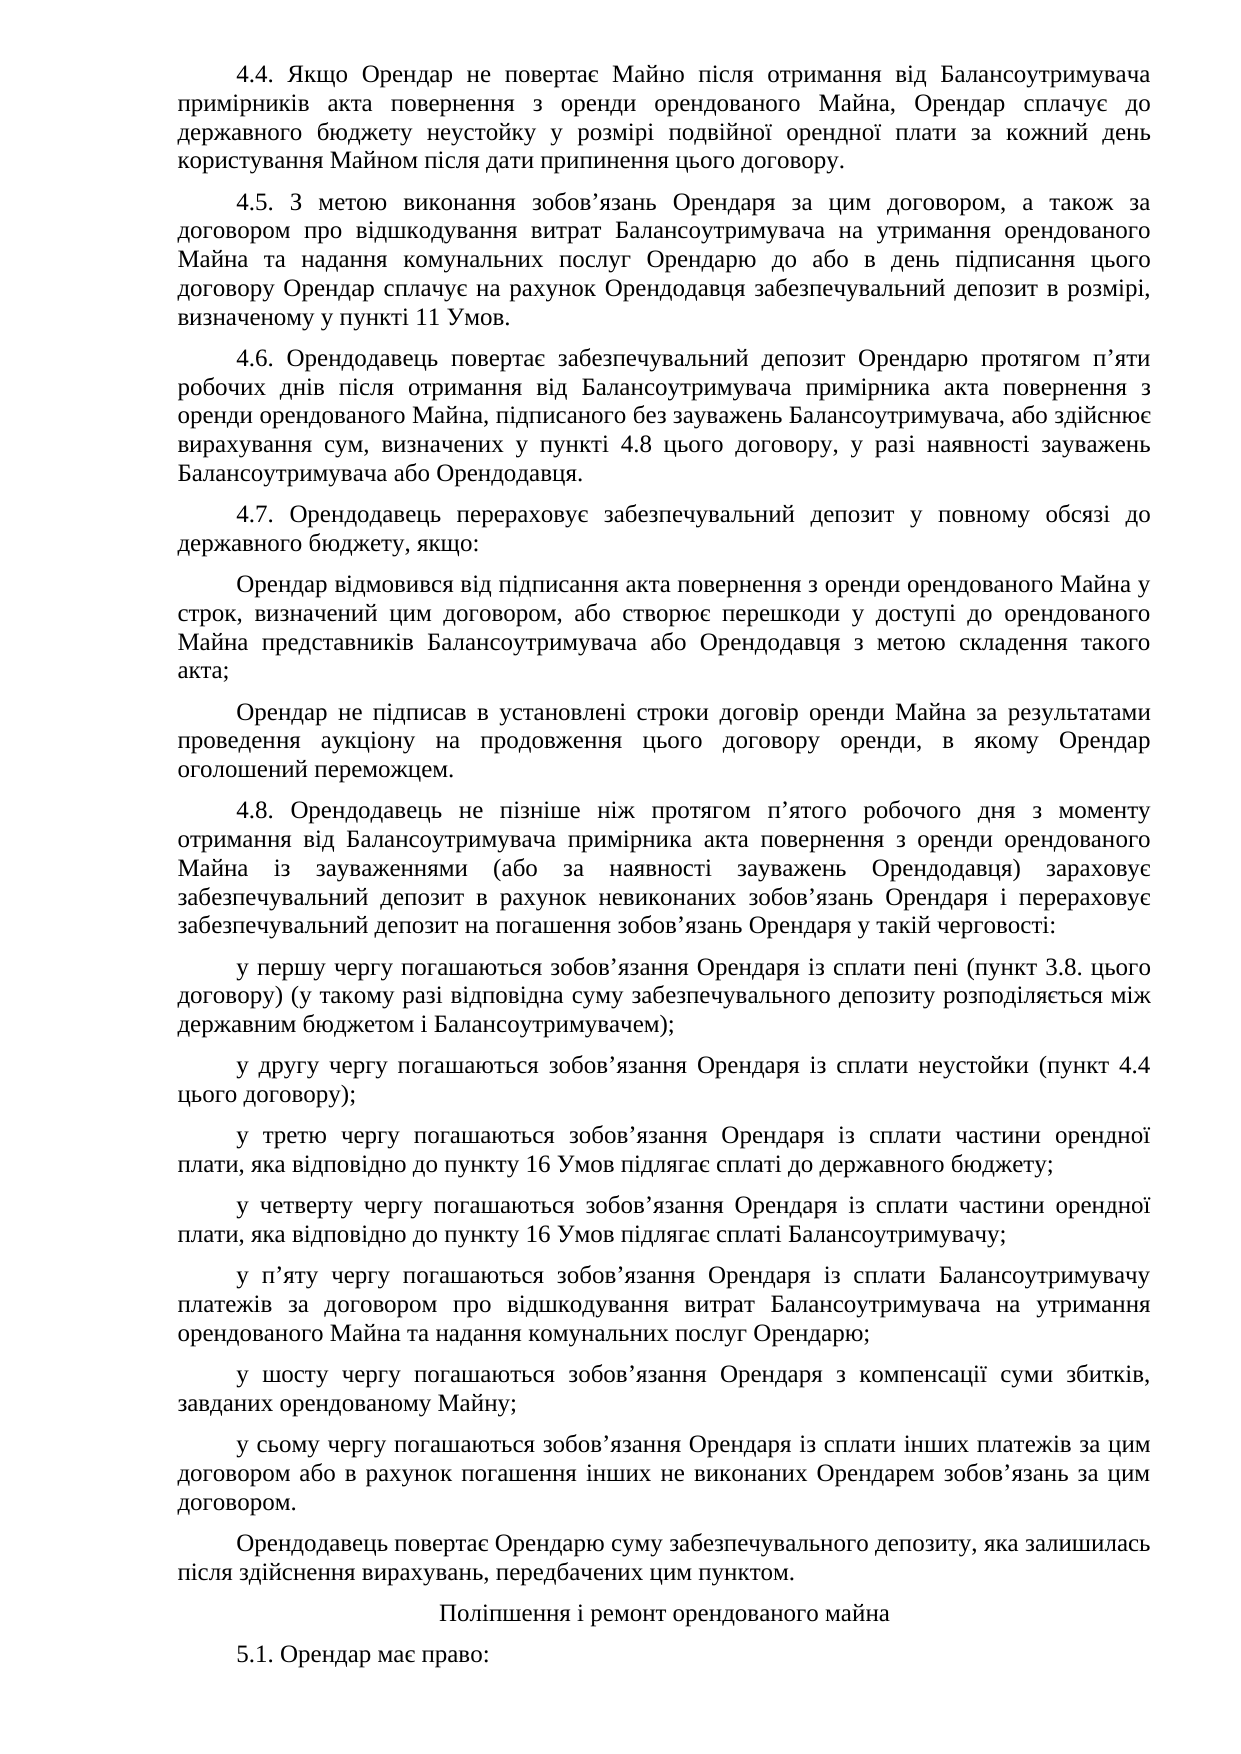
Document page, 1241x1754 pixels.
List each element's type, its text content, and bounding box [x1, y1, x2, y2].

text 4.5. З метою виконання зобов’язань Орендаря за цим договором, а також за договором про відшкодування витрат Балансоутримувача на утримання орендованого Майна та надання комунальних послуг Орендарю до або в день підписання цього договору Орендар сплачує на рахунок Орендодавця забезпечувальний депозит в розмірі, визначеному у пункті 11 Умов. [177, 187, 1152, 330]
text у сьому чергу погашаються зобов’язання Орендаря із сплати інших платежів за цим договором або в рахунок погашення інших не виконаних Орендарем зобов’язань за цим договором. [177, 1429, 1152, 1515]
text 5.1. Орендар має право: [177, 1639, 1152, 1668]
text 4.4. Якщо Орендар не повертає Майно після отримання від Балансоутримувача примірників акта повернення з оренди орендованого Майна, Орендар сплачує до державного бюджету неустойку у розмірі подвійної орендної плати за кожний день користування Майном після дати припинення цього договору. [177, 59, 1152, 174]
text у четверту чергу погашаються зобов’язання Орендаря із сплати частини орендної плати, яка відповідно до пункту 16 Умов підлягає сплаті Балансоутримувачу; [177, 1190, 1152, 1248]
text у другу чергу погашаються зобов’язання Орендаря із сплати неустойки (пункт 4.4 цього договору); [177, 1050, 1152, 1108]
text у першу чергу погашаються зобов’язання Орендаря із сплати пені (пункт 3.8. цього договору) (у такому разі відповідна суму забезпечувального депозиту розподіляється між державним бюджетом і Балансоутримувачем); [177, 952, 1152, 1038]
text Орендодавець повертає Орендарю суму забезпечувального депозиту, яка залишилась після здійснення вирахувань, передбачених цим пунктом. [177, 1528, 1152, 1585]
text Орендар не підписав в установлені строки договір оренди Майна за результатами проведення аукціону на продовження цього договору оренди, в якому Орендар оголошений переможцем. [177, 697, 1152, 783]
text у шосту чергу погашаються зобов’язання Орендаря з компенсації суми збитків, завданих орендованому Майну; [177, 1359, 1152, 1417]
text Поліпшення і ремонт орендованого майна [177, 1598, 1152, 1627]
text у п’яту чергу погашаються зобов’язання Орендаря із сплати Балансоутримувачу платежів за договором про відшкодування витрат Балансоутримувача на утримання орендованого Майна та надання комунальних послуг Орендарю; [177, 1260, 1152, 1347]
text 4.8. Орендодавець не пізніше ніж протягом п’ятого робочого дня з моменту отримання від Балансоутримувача примірника акта повернення з оренди орендованого Майна із зауваженнями (або за наявності зауважень Орендодавця) зараховує забезпечувальний депозит в рахунок невиконаних зобов’язань Орендаря і перераховує забезпечувальний депозит на погашення зобов’язань Орендаря у такій черговості: [177, 795, 1152, 939]
text 4.6. Орендодавець повертає забезпечувальний депозит Орендарю протягом п’яти робочих днів після отримання від Балансоутримувача примірника акта повернення з оренди орендованого Майна, підписаного без зауважень Балансоутримувача, або здійснює вирахування сум, визначених у пункті 4.8 цього договору, у разі наявності зауважень Балансоутримувача або Орендодавця. [177, 343, 1152, 487]
text Орендар відмовився від підписання акта повернення з оренди орендованого Майна у строк, визначений цим договором, або створює перешкоди у доступі до орендованого Майна представників Балансоутримувача або Орендодавця з метою складення такого акта; [177, 569, 1152, 684]
text 4.7. Орендодавець перераховує забезпечувальний депозит у повному обсязі до державного бюджету, якщо: [177, 499, 1152, 557]
text у третю чергу погашаються зобов’язання Орендаря із сплати частини орендної плати, яка відповідно до пункту 16 Умов підлягає сплаті до державного бюджету; [177, 1120, 1152, 1178]
